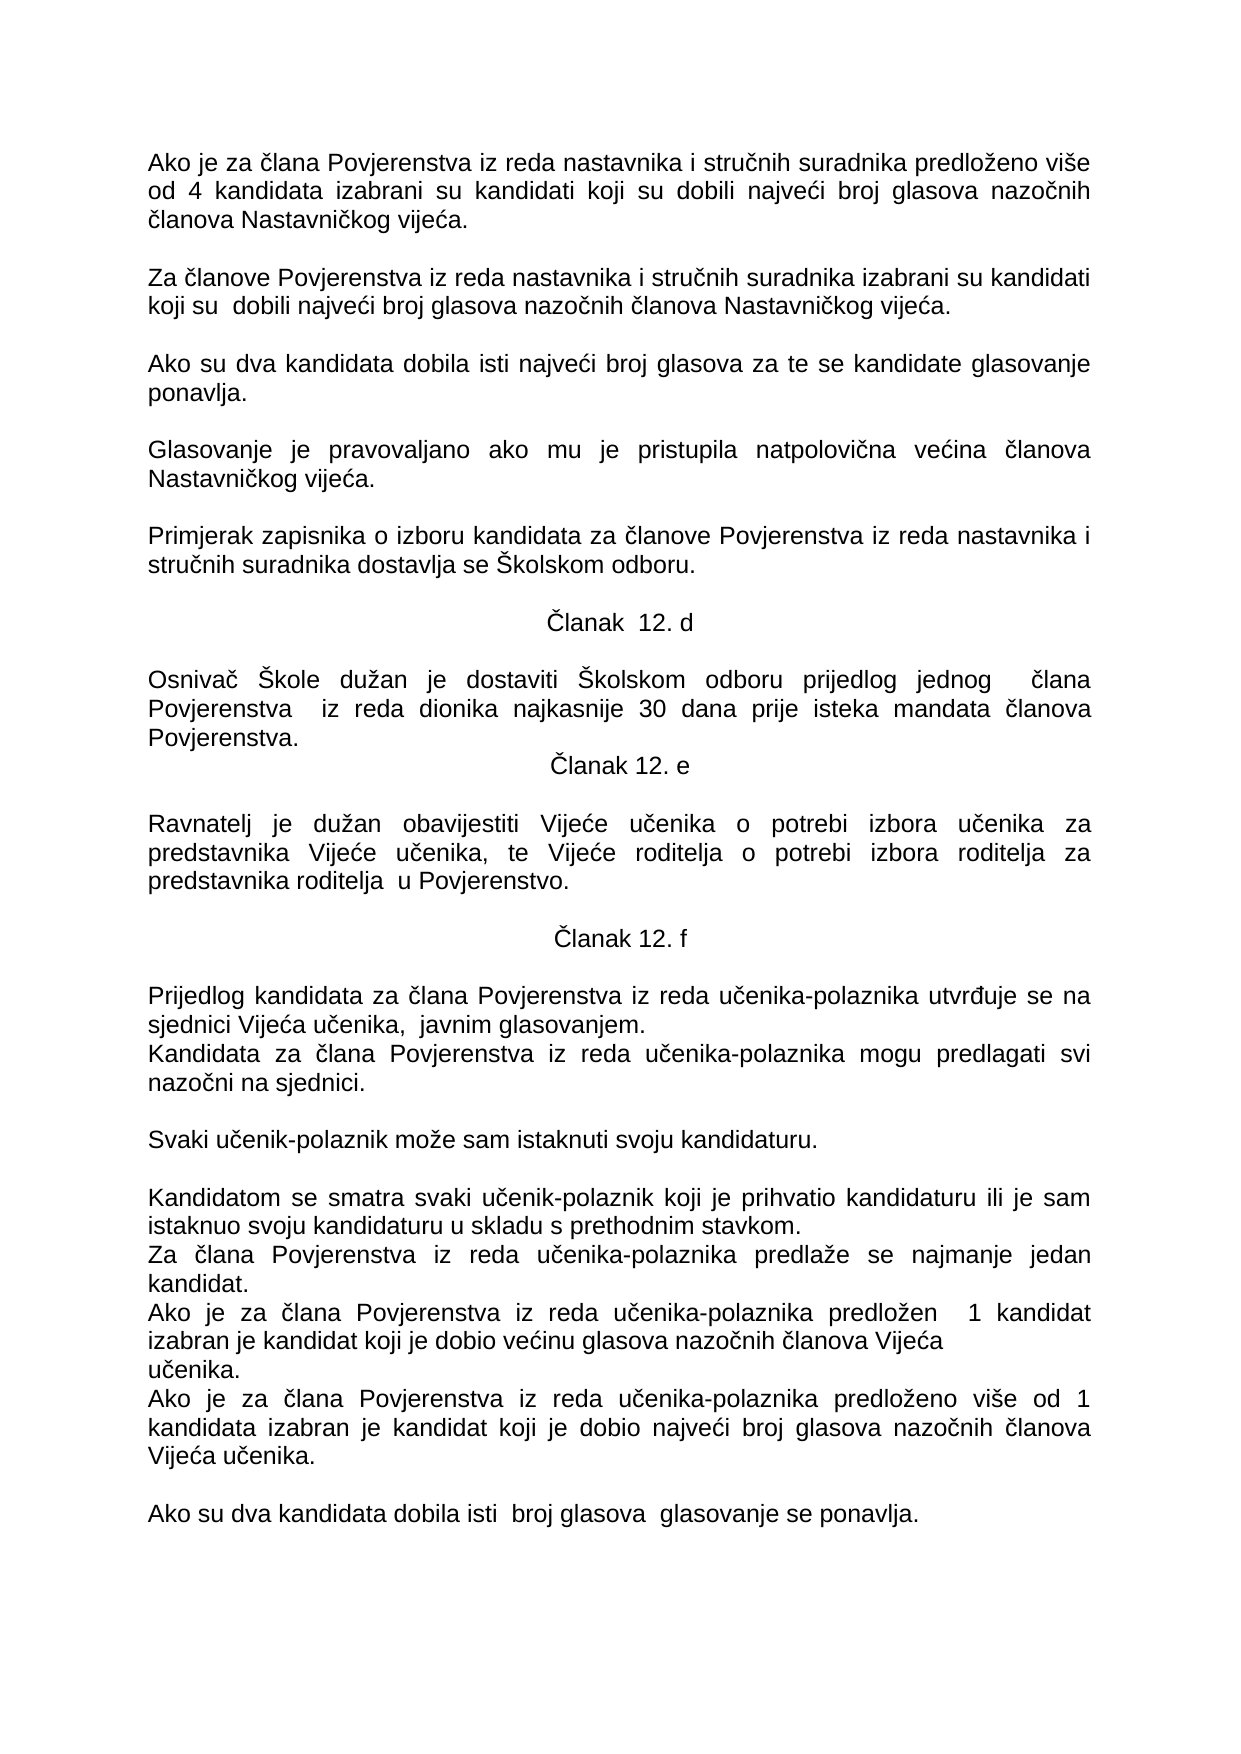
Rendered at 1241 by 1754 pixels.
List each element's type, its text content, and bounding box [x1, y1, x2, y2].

text Članak 12. d [148, 608, 1093, 636]
text učenika. [148, 1355, 1093, 1384]
text Ako su dva kandidata dobila isti broj glasova glasovanje se ponavlja. [148, 1499, 1093, 1528]
text Svaki učenik-polaznik može sam istaknuti svoju kandidaturu. [148, 1125, 1093, 1154]
text Kandidata za člana Povjerenstva iz reda učenika-polaznika mogu predlagati svi nazočni na sjednici. [148, 1039, 1093, 1096]
text Članak 12. e [148, 751, 1093, 780]
text Osnivač Škole dužan je dostaviti Školskom odboru prijedlog jednog člana Povjerenstva iz reda dionika najkasnije 30 dana prije isteka mandata članova Povjerenstva. [148, 665, 1093, 751]
text Ravnatelj je dužan obavijestiti Vijeće učenika o potrebi izbora učenika za predstavnika Vijeće učenika, te Vijeće roditelja o potrebi izbora roditelja za predstavnika roditelja u Povjerenstvo. [148, 809, 1093, 895]
text Za člana Povjerenstva iz reda učenika-polaznika predlaže se najmanje jedan kandidat. [148, 1240, 1093, 1298]
text Ako je za člana Povjerenstva iz reda učenika-polaznika predloženo više od 1 kandidata izabran je kandidat koji je dobio najveći broj glasova nazočnih članova Vijeća učenika. [148, 1384, 1093, 1470]
text Ako je za člana Povjerenstva iz reda nastavnika i stručnih suradnika predloženo više od 4 kandidata izabrani su kandidati koji su dobili najveći broj glasova nazočnih članova Nastavničkog vijeća. [148, 148, 1093, 234]
text Za članove Povjerenstva iz reda nastavnika i stručnih suradnika izabrani su kandidati koji su dobili najveći broj glasova nazočnih članova Nastavničkog vijeća. [148, 263, 1093, 320]
text Kandidatom se smatra svaki učenik-polaznik koji je prihvatio kandidaturu ili je sam istaknuo svoju kandidaturu u skladu s prethodnim stavkom. [148, 1183, 1093, 1240]
text Primjerak zapisnika o izboru kandidata za članove Povjerenstva iz reda nastavnika i stručnih suradnika dostavlja se Školskom odboru. [148, 521, 1093, 579]
text Ako je za člana Povjerenstva iz reda učenika-polaznika predložen 1 kandidat izabran je kandidat koji je dobio većinu glasova nazočnih članova Vijeća [148, 1298, 1093, 1355]
text Članak 12. f [148, 924, 1093, 953]
text Glasovanje je pravovaljano ako mu je pristupila natpolovična većina članova Nastavničkog vijeća. [148, 435, 1093, 493]
text Prijedlog kandidata za člana Povjerenstva iz reda učenika-polaznika utvrđuje se na sjednici Vijeća učenika, javnim glasovanjem. [148, 981, 1093, 1039]
text Ako su dva kandidata dobila isti najveći broj glasova za te se kandidate glasovanje ponavlja. [148, 349, 1093, 406]
